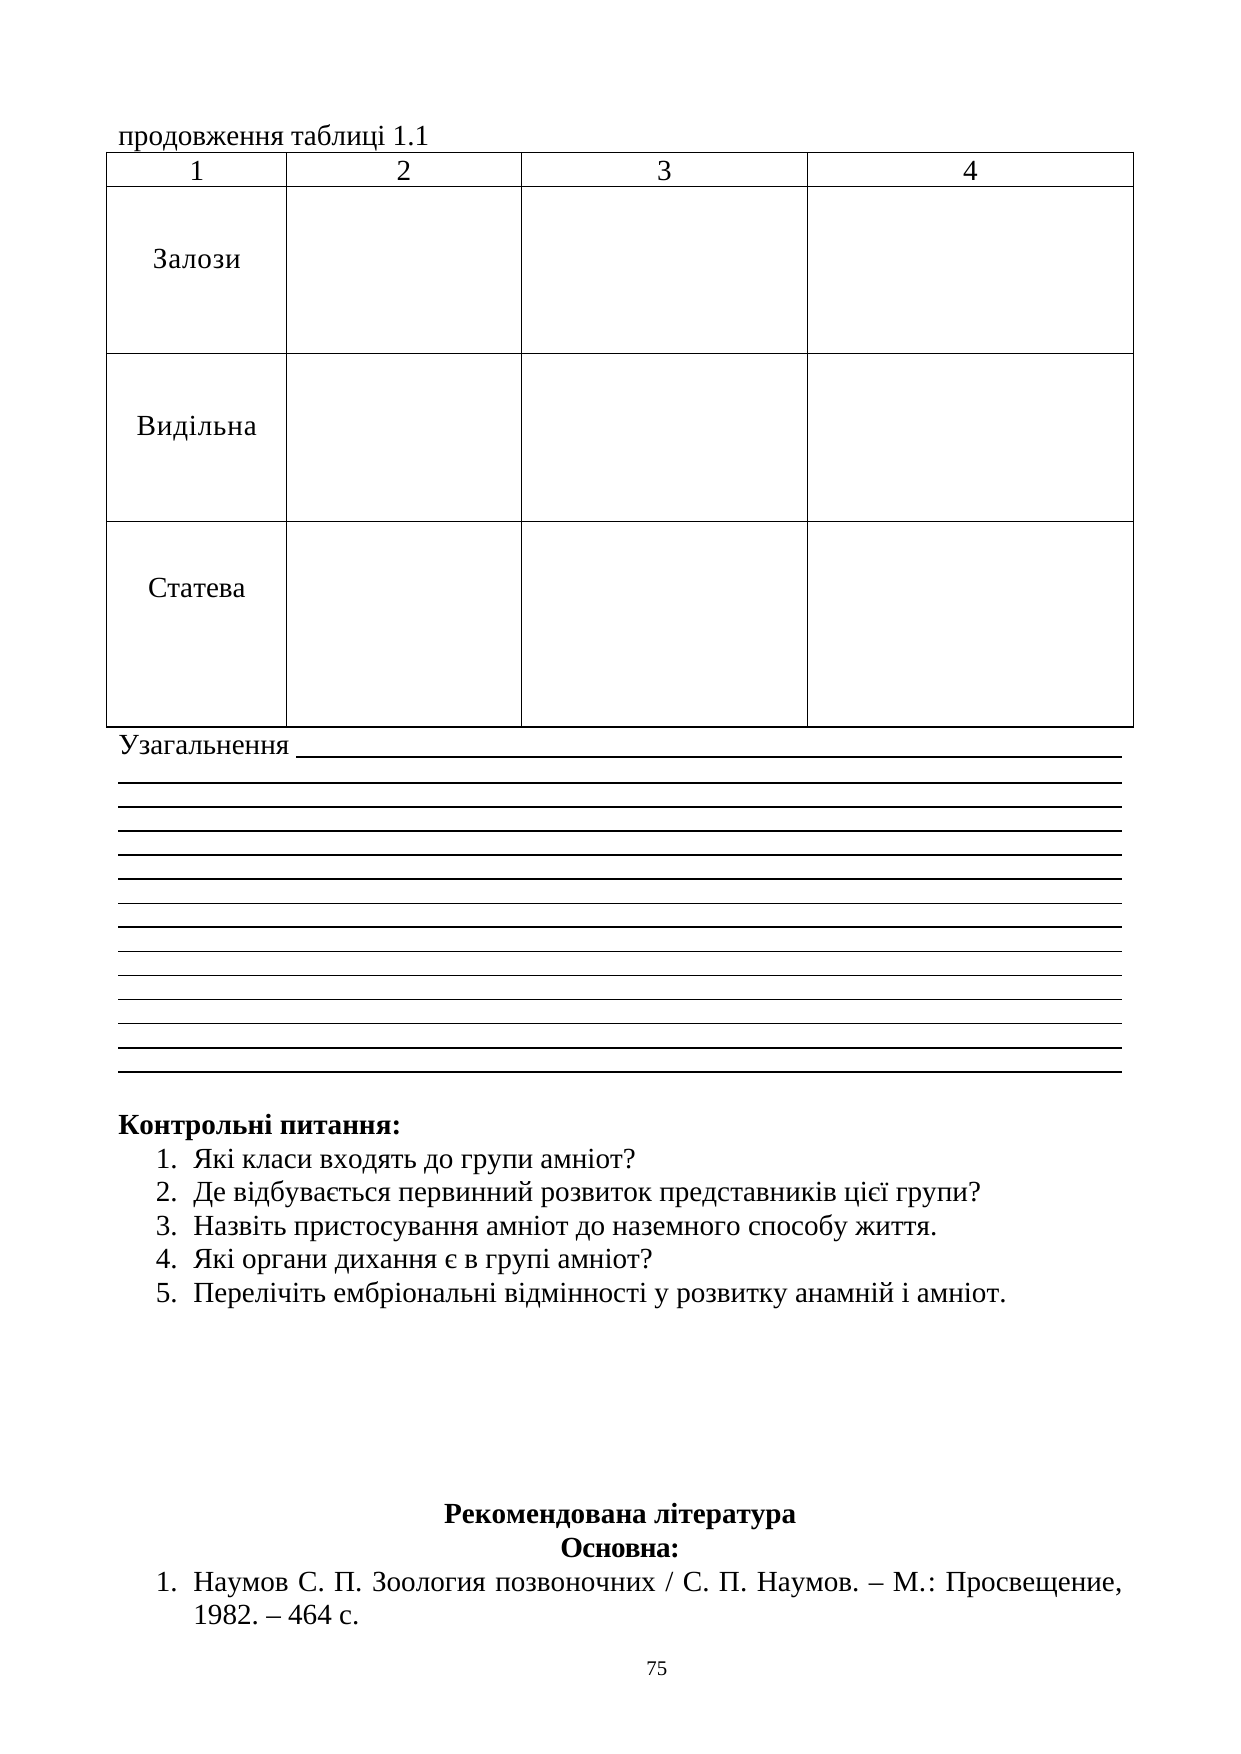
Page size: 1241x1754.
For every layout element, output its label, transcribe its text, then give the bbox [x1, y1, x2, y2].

table_cell [522, 522, 807, 726]
table_cell [808, 187, 1133, 353]
table_cell [522, 187, 807, 353]
table_header 4 [808, 153, 1133, 186]
table_cell Видільна [107, 354, 286, 521]
text Основна: [118, 1530, 1122, 1564]
list Які органи дихання є в групі амніот? [156, 1241, 1122, 1275]
table_cell [287, 354, 521, 521]
text Контрольні питання: [118, 1107, 1122, 1141]
table_cell Статева [107, 522, 286, 726]
list Наумов С. П. Зоология позвоночних / С. П. Наумов. – М.: Просвещение, 1982. – 464 с. [156, 1564, 1122, 1631]
table_header 3 [522, 153, 807, 186]
table_cell [522, 354, 807, 521]
text Рекомендована література [118, 1497, 1122, 1530]
table_cell [808, 522, 1133, 726]
list Де відбувається первинний розвиток представників цієї групи? [156, 1174, 1122, 1208]
list Які класи входять до групи амніот? [156, 1141, 1122, 1174]
list Назвіть пристосування амніот до наземного способу життя. [156, 1208, 1122, 1241]
table_cell [287, 187, 521, 353]
table_cell [287, 522, 521, 726]
table_header 1 [107, 153, 286, 186]
table_cell [808, 354, 1133, 521]
list Перелічіть ембріональні відмінності у розвитку анамній і амніот. [156, 1275, 1122, 1308]
text Узагальнення [118, 728, 1122, 761]
table_cell Залози [107, 187, 286, 353]
text продовження таблиці 1.1 [118, 118, 1122, 152]
table_header 2 [287, 153, 521, 186]
